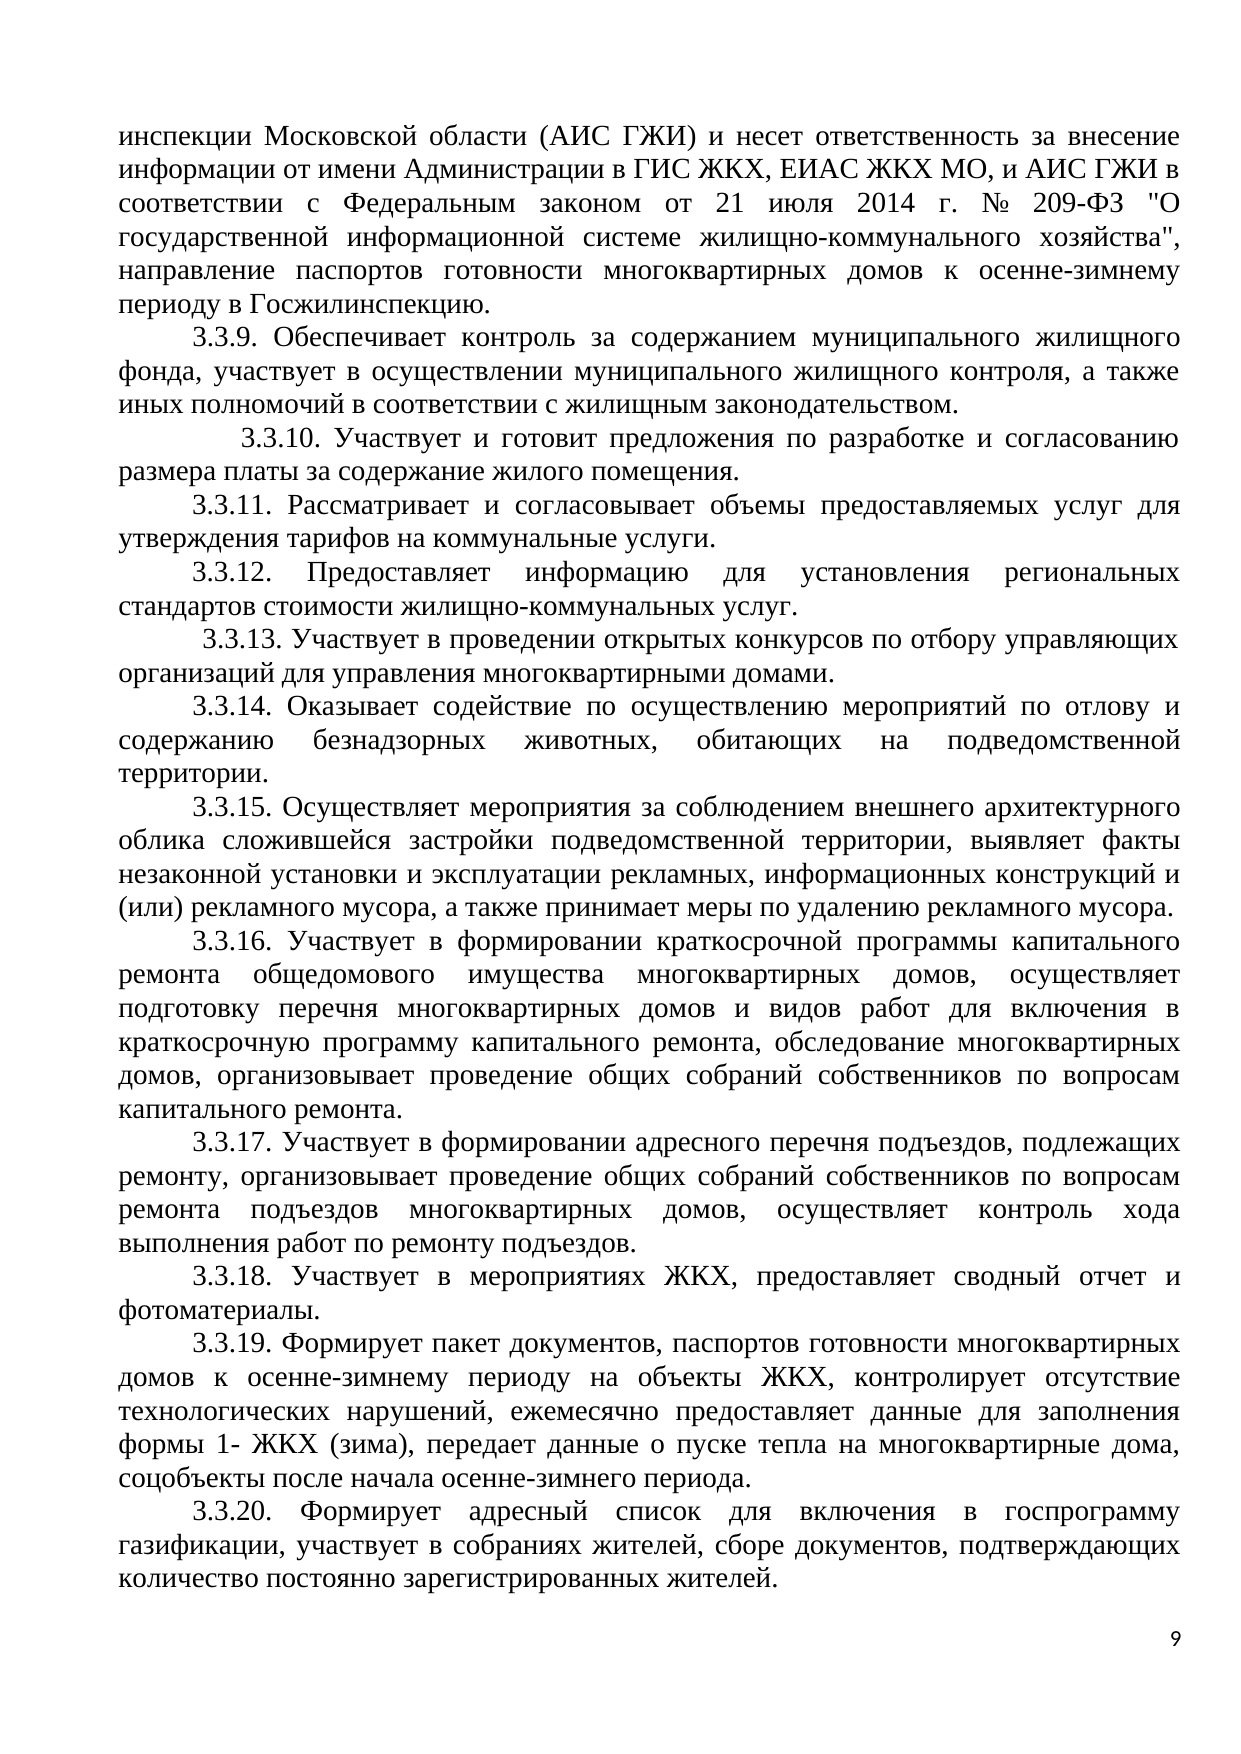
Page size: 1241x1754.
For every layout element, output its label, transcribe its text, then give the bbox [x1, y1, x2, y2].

text 3.3.10. Участвует и готовит предложения по разработке и согласованию размера платы за содержание жилого помещения. [118, 420, 1181, 487]
text 3.3.12. Предоставляет информацию для установления региональных стандартов стоимости жилищно-коммунальных услуг. [118, 554, 1181, 621]
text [118, 118, 1181, 319]
text 3.3.15. Осуществляет мероприятия за соблюдением внешнего архитектурного облика сложившейся застройки подведомственной территории, выявляет факты незаконной установки и эксплуатации рекламных, информационных конструкций и (или) рекламного мусора, а также принимает меры по удалению рекламного мусора. [118, 789, 1181, 923]
text 3.3.14. Оказывает содействие по осуществлению мероприятий по отлову и содержанию безнадзорных животных, обитающих на подведомственной территории. [118, 688, 1181, 789]
text 3.3.11. Рассматривает и согласовывает объемы предоставляемых услуг для утверждения тарифов на коммунальные услуги. [118, 487, 1181, 554]
text 3.3.17. Участвует в формировании адресного перечня подъездов, подлежащих ремонту, организовывает проведение общих собраний собственников по вопросам ремонта подъездов многоквартирных домов, осуществляет контроль хода выполнения работ по ремонту подъездов. [118, 1124, 1181, 1258]
text 3.3.18. Участвует в мероприятиях ЖКХ, предоставляет сводный отчет и фотоматериалы. [118, 1258, 1181, 1326]
text 3.3.20. Формирует адресный список для включения в госпрограмму газификации, участвует в собраниях жителей, сборе документов, подтверждающих количество постоянно зарегистрированных жителей. [118, 1493, 1181, 1594]
text 3.3.19. Формирует пакет документов, паспортов готовности многоквартирных домов к осенне-зимнему периоду на объекты ЖКХ, контролирует отсутствие технологических нарушений, ежемесячно предоставляет данные для заполнения формы 1- ЖКХ (зима), передает данные о пуске тепла на многоквартирные дома, соцобъекты после начала осенне-зимнего периода. [118, 1326, 1181, 1493]
text 3.3.9. Обеспечивает контроль за содержанием муниципального жилищного фонда, участвует в осуществлении муниципального жилищного контроля, а также иных полномочий в соответствии с жилищным законодательством. [118, 319, 1181, 420]
text 3.3.16. Участвует в формировании краткосрочной программы капитального ремонта общедомового имущества многоквартирных домов, осуществляет подготовку перечня многоквартирных домов и видов работ для включения в краткосрочную программу капитального ремонта, обследование многоквартирных домов, организовывает проведение общих собраний собственников по вопросам капитального ремонта. [118, 923, 1181, 1124]
text 3.3.13. Участвует в проведении открытых конкурсов по отбору управляющих организаций для управления многоквартирными домами. [118, 621, 1181, 688]
